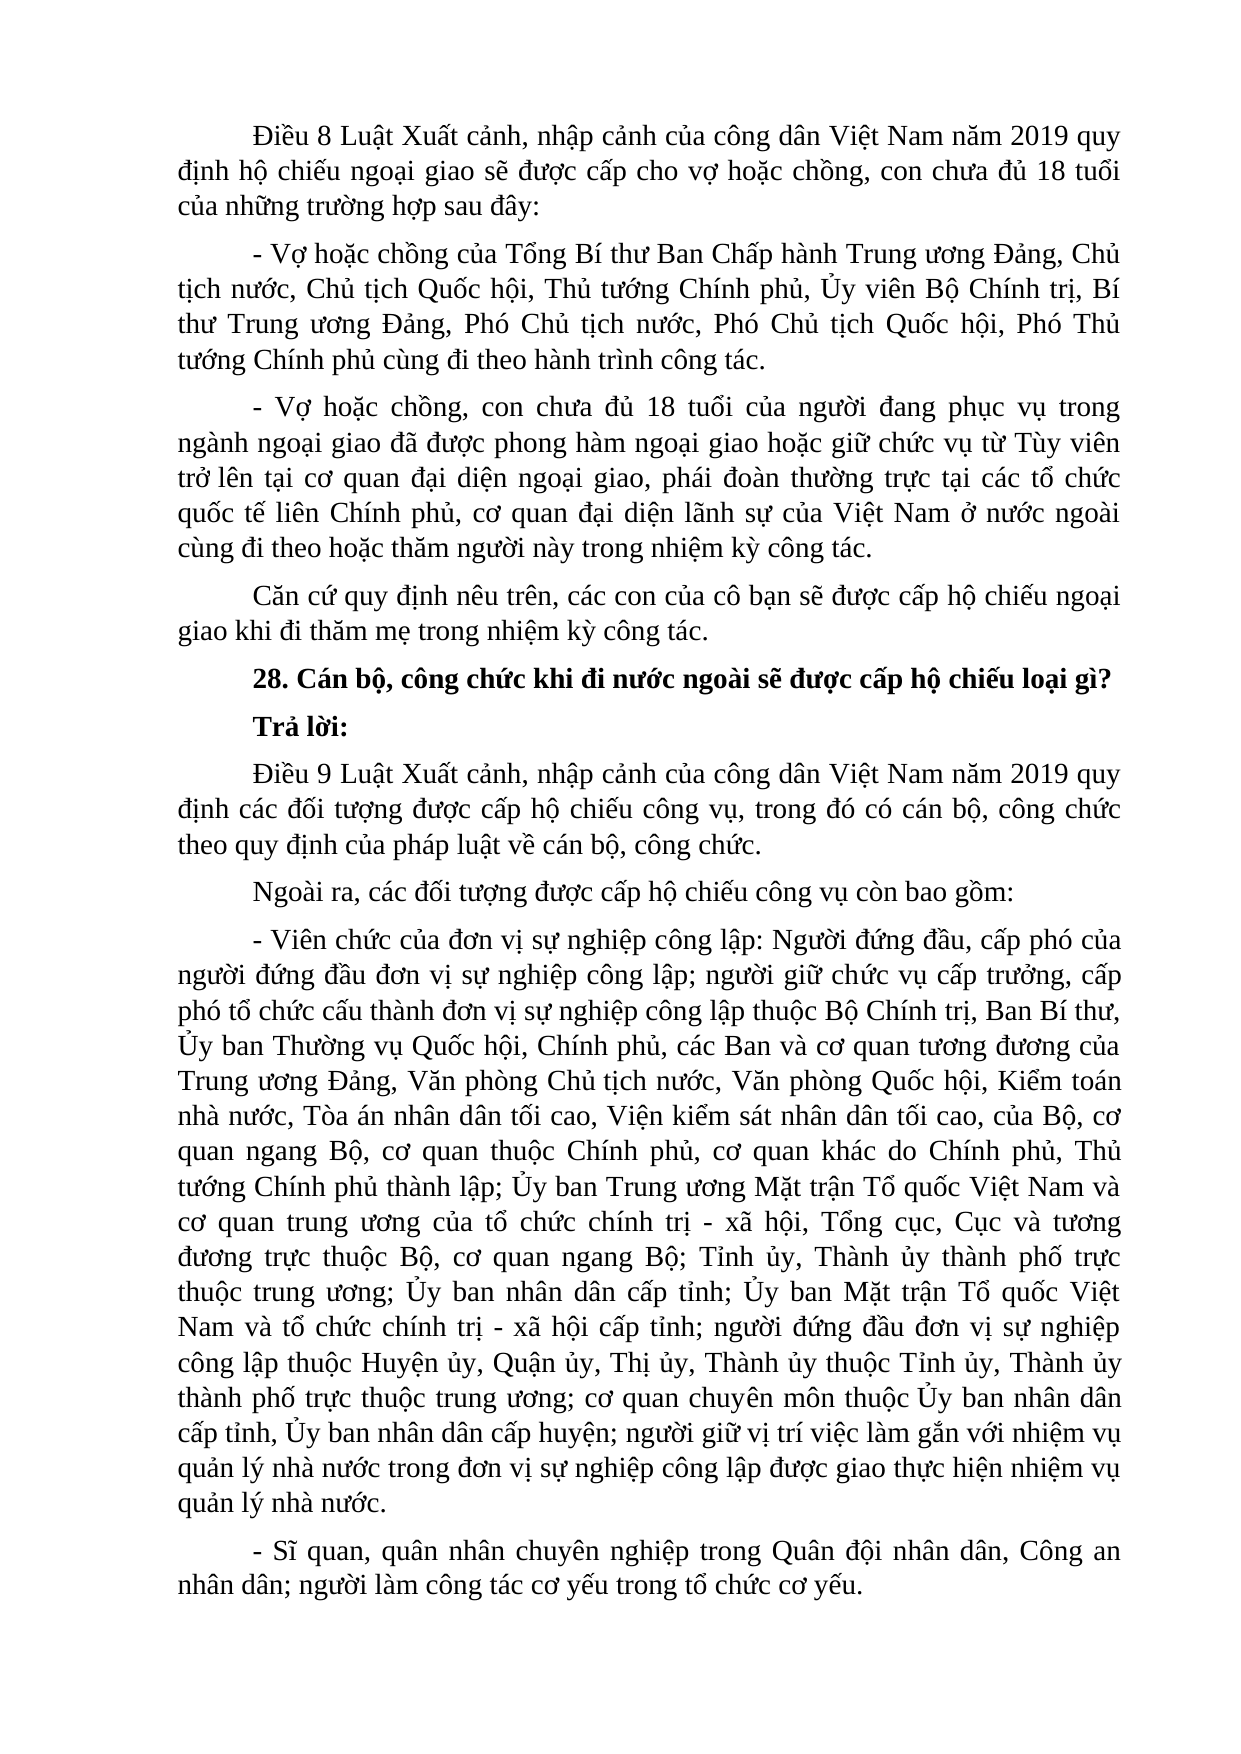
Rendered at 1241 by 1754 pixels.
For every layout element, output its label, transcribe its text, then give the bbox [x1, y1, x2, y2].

text - Viên chức của đơn vị sự nghiệp công lập: Người đứng đầu, cấp phó của người đứng đầu đơn vị sự nghiệp công lập; người giữ chức vụ cấp trưởng, cấp phó tổ chức cấu thành đơn vị sự nghiệp công lập thuộc Bộ Chính trị, Ban Bí thư, Ủy ban Thường vụ Quốc hội, Chính phủ, các Ban và cơ quan tương đương của Trung ương Đảng, Văn phòng Chủ tịch nước, Văn phòng Quốc hội, Kiểm toán nhà nước, Tòa án nhân dân tối cao, Viện kiểm sát nhân dân tối cao, của Bộ, cơ quan ngang Bộ, cơ quan thuộc Chính phủ, cơ quan khác do Chính phủ, Thủ tướng Chính phủ thành lập; Ủy ban Trung ương Mặt trận Tổ quốc Việt Nam và cơ quan trung ương của tổ chức chính trị - xã hội, Tổng cục, Cục và tương đương trực thuộc Bộ, cơ quan ngang Bộ; Tỉnh ủy, Thành ủy thành phố trực thuộc trung ương; Ủy ban nhân dân cấp tỉnh; Ủy ban Mặt trận Tổ quốc Việt Nam và tổ chức chính trị - xã hội cấp tỉnh; người đứng đầu đơn vị sự nghiệp công lập thuộc Huyện ủy, Quận ủy, Thị ủy, Thành ủy thuộc Tỉnh ủy, Thành ủy thành phố trực thuộc trung ương; cơ quan chuyên môn thuộc Ủy ban nhân dân cấp tỉnh, Ủy ban nhân dân cấp huyện; người giữ vị trí việc làm gắn với nhiệm vụ quản lý nhà nước trong đơn vị sự nghiệp công lập được giao thực hiện nhiệm vụ quản lý nhà nước. [177, 922, 1122, 1519]
text 28. Cán bộ, công chức khi đi nước ngoài sẽ được cấp hộ chiếu loại gì? [184, 661, 1122, 694]
text - Sĩ quan, quân nhân chuyên nghiệp trong Quân đội nhân dân, Công an nhân dân; người làm công tác cơ yếu trong tổ chức cơ yếu. [177, 1533, 1122, 1600]
text Điều 9 Luật Xuất cảnh, nhập cảnh của công dân Việt Nam năm 2019 quy định các đối tượng được cấp hộ chiếu công vụ, trong đó có cán bộ, công chức theo quy định của pháp luật về cán bộ, công chức. [177, 756, 1122, 860]
text Điều 8 Luật Xuất cảnh, nhập cảnh của công dân Việt Nam năm 2019 quy định hộ chiếu ngoại giao sẽ được cấp cho vợ hoặc chồng, con chưa đủ 18 tuổi của những trường hợp sau đây: [177, 118, 1122, 222]
text - Vợ hoặc chồng của Tổng Bí thư Ban Chấp hành Trung ương Đảng, Chủ tịch nước, Chủ tịch Quốc hội, Thủ tướng Chính phủ, Ủy viên Bộ Chính trị, Bí thư Trung ương Đảng, Phó Chủ tịch nước, Phó Chủ tịch Quốc hội, Phó Thủ tướng Chính phủ cùng đi theo hành trình công tác. [177, 236, 1122, 375]
text Ngoài ra, các đối tượng được cấp hộ chiếu công vụ còn bao gồm: [177, 874, 1122, 908]
text Trả lời: [177, 709, 1122, 742]
text - Vợ hoặc chồng, con chưa đủ 18 tuổi của người đang phục vụ trong ngành ngoại giao đã được phong hàm ngoại giao hoặc giữ chức vụ từ Tùy viên trở lên tại cơ quan đại diện ngoại giao, phái đoàn thường trực tại các tổ chức quốc tế liên Chính phủ, cơ quan đại diện lãnh sự của Việt Nam ở nước ngoài cùng đi theo hoặc thăm người này trong nhiệm kỳ công tác. [177, 529, 1122, 564]
text Căn cứ quy định nêu trên, các con của cô bạn sẽ được cấp hộ chiếu ngoại giao khi đi thăm mẹ trong nhiệm kỳ công tác. [177, 612, 1122, 647]
text - Vợ hoặc chồng, con chưa đủ 18 tuổi của người đang phục vụ trong ngành ngoại giao đã được phong hàm ngoại giao hoặc giữ chức vụ từ Tùy viên trở lên tại cơ quan đại diện ngoại giao, phái đoàn thường trực tại các tổ chức quốc tế liên Chính phủ, cơ quan đại diện lãnh sự của Việt Nam ở nước ngoài cùng đi theo hoặc thăm người này trong nhiệm kỳ công tác. [177, 389, 1122, 425]
